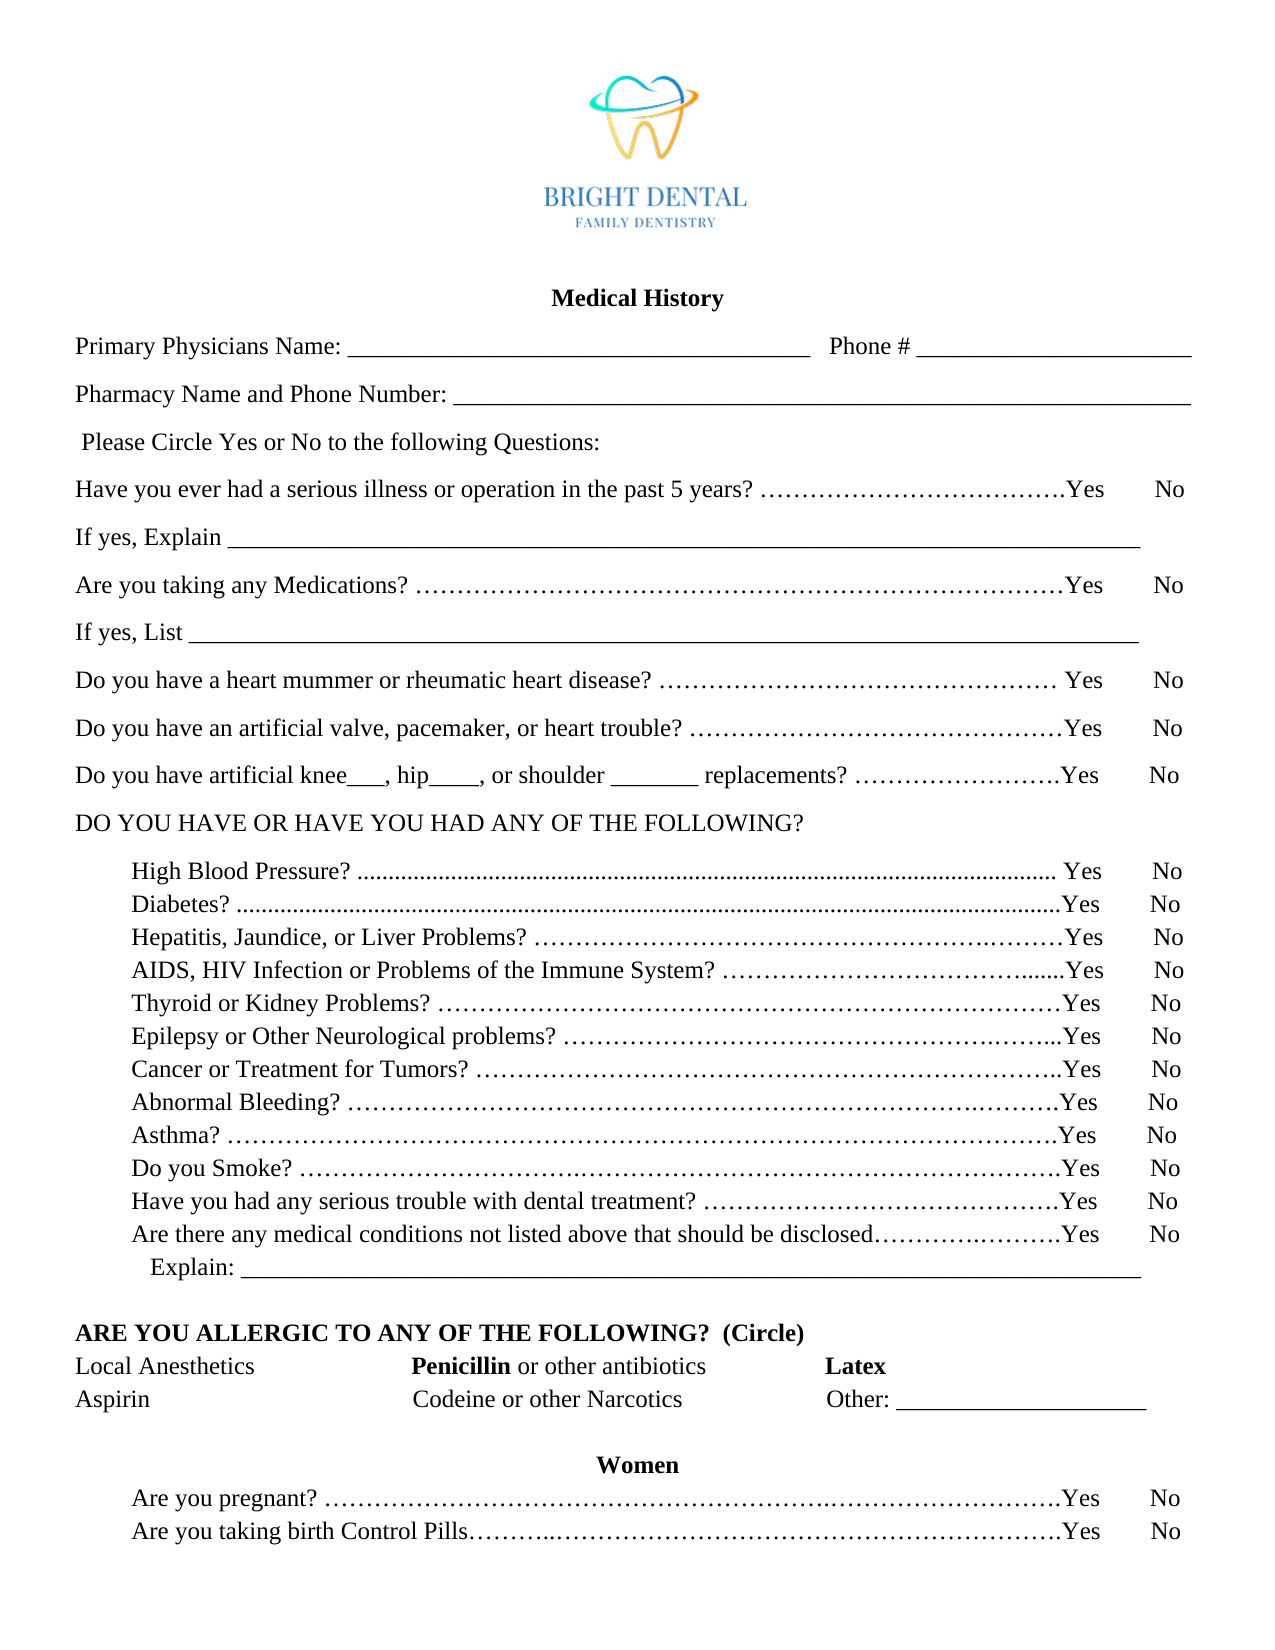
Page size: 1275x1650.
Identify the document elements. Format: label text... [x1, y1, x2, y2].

text Diabetes? ....................................................................................................................................Yes No [75, 889, 1200, 918]
text Primary Physicians Name: _____________________________________ Phone # ______________________ [75, 331, 1200, 360]
text Medical History [75, 283, 1200, 312]
text Aspirin Codeine or other Narcotics Other: ____________________ [75, 1384, 1200, 1413]
text Abnormal Bleeding? ………………………………………………………………….……….Yes No [75, 1087, 1200, 1116]
text ARE YOU ALLERGIC TO ANY OF THE FOLLOWING? (Circle) [75, 1318, 1200, 1347]
text Hepatitis, Jaundice, or Liver Problems? ……………………………………………….………Yes No [75, 922, 1200, 951]
text AIDS, HIV Infection or Problems of the Immune System? ……………………………….......Yes No [75, 955, 1200, 984]
text Are you taking birth Control Pills………..…………………………………………………….Yes No [75, 1516, 1200, 1545]
text Do you have an artificial valve, pacemaker, or heart trouble? ………………………………………Yes No [75, 713, 1200, 742]
text Please Circle Yes or No to the following Questions: [75, 427, 1200, 455]
text If yes, Explain _________________________________________________________________________ [75, 522, 1200, 551]
text Cancer or Treatment for Tumors? ……………………………………………………………..Yes No [75, 1054, 1200, 1083]
text Local Anesthetics Penicillin or other antibiotics Latex [75, 1351, 1200, 1380]
text Are you pregnant? …………………………………………………….……………………….Yes No [75, 1483, 1200, 1512]
text Are there any medical conditions not listed above that should be disclosed………….……….Yes No [75, 1219, 1200, 1248]
text DO YOU HAVE OR HAVE YOU HAD ANY OF THE FOLLOWING? [75, 808, 1200, 837]
text Have you had any serious trouble with dental treatment? …………………………………….Yes No [75, 1186, 1200, 1215]
text Women [75, 1450, 1200, 1479]
text Epilepsy or Other Neurological problems? …………………………………………….……...Yes No [75, 1021, 1200, 1050]
text Have you ever had a serious illness or operation in the past 5 years? ……………………………….Yes No [75, 474, 1200, 503]
text High Blood Pressure? ................................................................................................................ Yes No [75, 856, 1200, 885]
text Do you have a heart mummer or rheumatic heart disease? ………………………………………… Yes No [75, 665, 1200, 694]
text Explain: ________________________________________________________________________ [75, 1252, 1200, 1281]
text Thyroid or Kidney Problems? …………………………………………………………………Yes No [75, 988, 1200, 1017]
text Asthma? ……………………………………………………………………………………….Yes No [75, 1120, 1200, 1149]
text Do you Smoke? …………………………….………………………………………………….Yes No [75, 1153, 1200, 1182]
text Are you taking any Medications? ……………………………………………………………………Yes No [75, 570, 1200, 598]
text Pharmacy Name and Phone Number: ___________________________________________________________ [75, 379, 1200, 408]
text If yes, List ____________________________________________________________________________ [75, 617, 1200, 646]
text Do you have artificial knee___, hip____, or shoulder _______ replacements? …………………….Yes No [75, 761, 1200, 789]
picture [543, 75, 748, 229]
